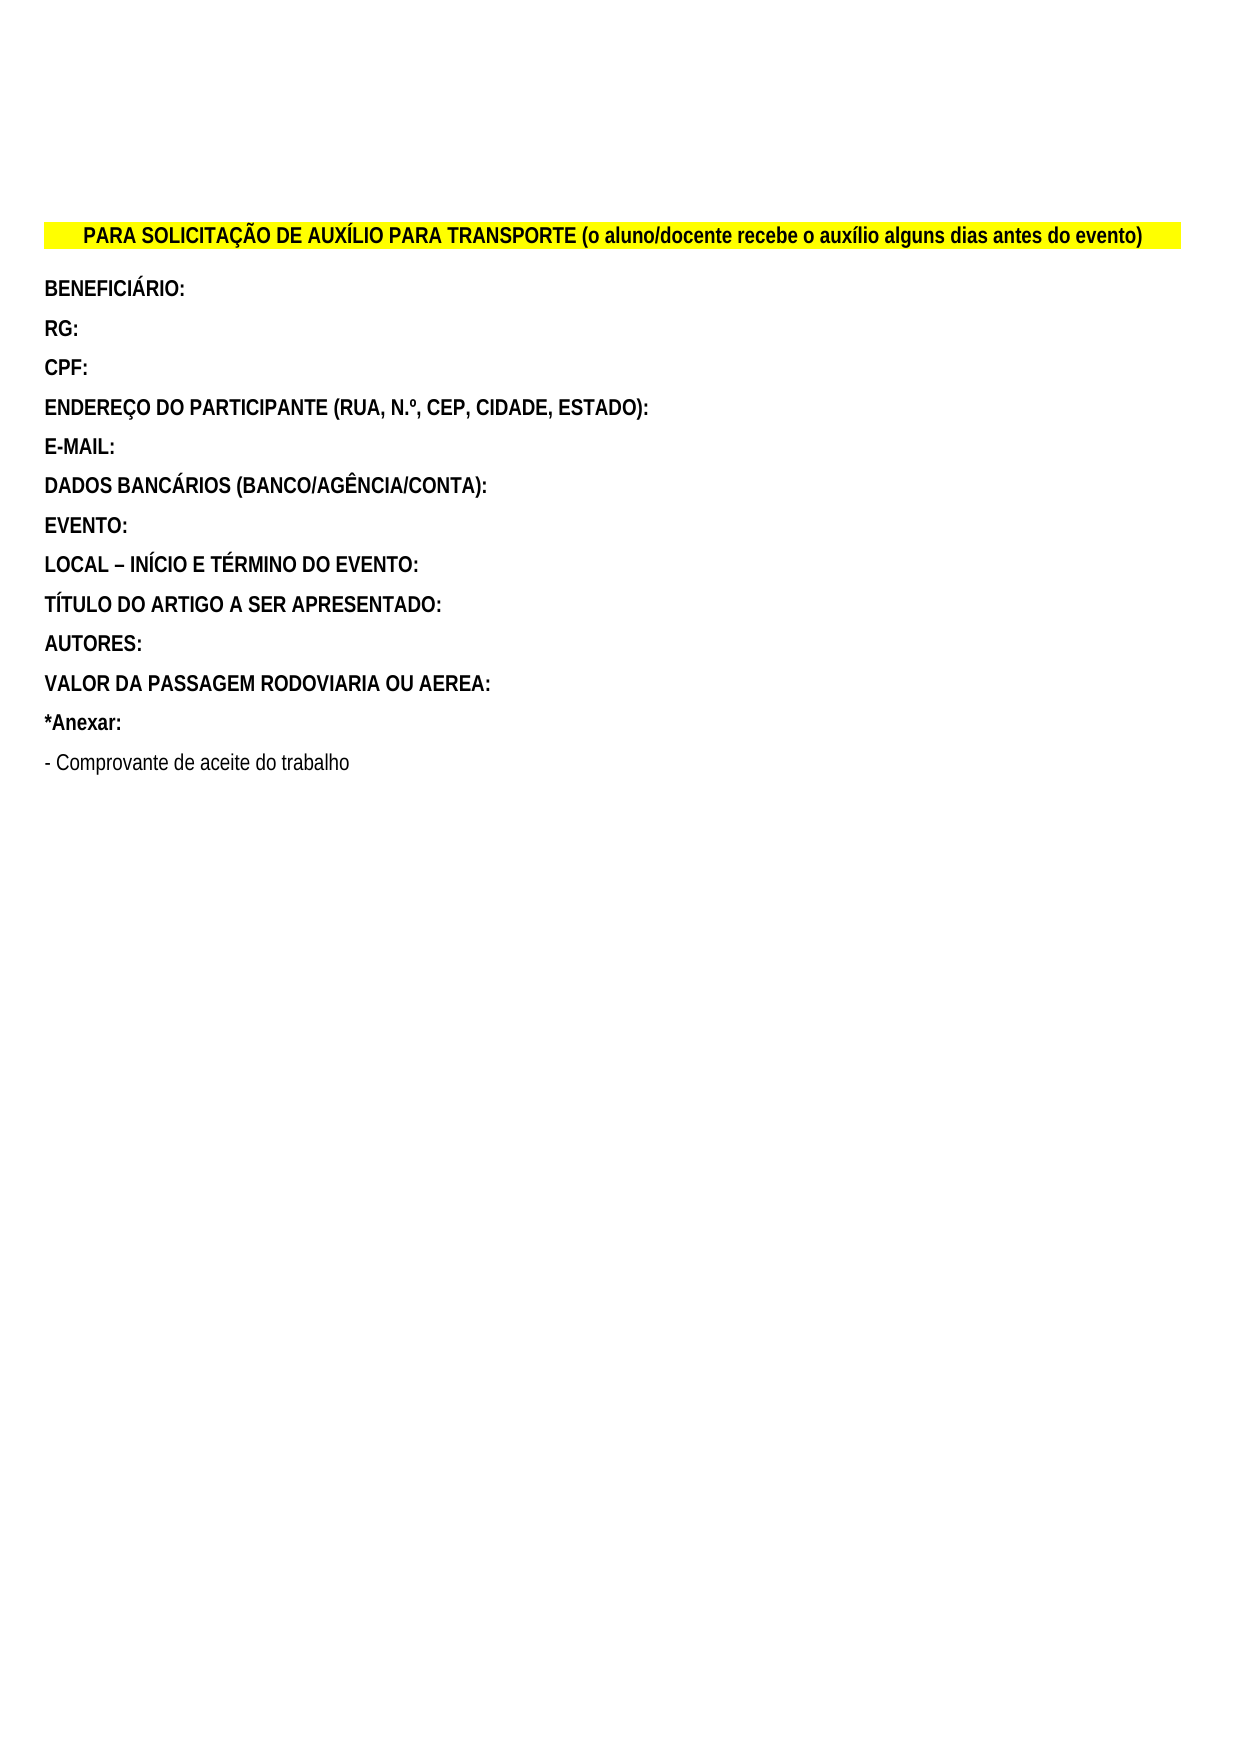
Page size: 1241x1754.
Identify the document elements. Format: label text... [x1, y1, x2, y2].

text E-MAIL: [44, 433, 1181, 459]
text DADOS BANCÁRIOS (BANCO/AGÊNCIA/CONTA): [44, 472, 1181, 499]
title TÍTULO DO ARTIGO A SER APRESENTADO: [44, 591, 1181, 617]
text CPF: [44, 354, 1181, 380]
text ENDEREÇO DO PARTICIPANTE (RUA, N.º, CEP, CIDADE, ESTADO): [44, 393, 1181, 420]
text AUTORES: [44, 630, 1181, 657]
text VALOR DA PASSAGEM RODOVIARIA OU AEREA: [44, 670, 1181, 696]
text *Anexar: [44, 709, 1181, 736]
text LOCAL – INÍCIO E TÉRMINO DO EVENTO: [44, 551, 1181, 578]
text RG: [44, 314, 1181, 341]
text BENEFICIÁRIO: [44, 275, 1181, 301]
subtitle EVENTO: [44, 512, 1181, 538]
text PARA SOLICITAÇÃO DE AUXÍLIO PARA TRANSPORTE (o aluno/docente recebe o auxílio alguns dias antes do evento) [44, 222, 1181, 249]
text - Comprovante de aceite do trabalho [44, 749, 1181, 775]
